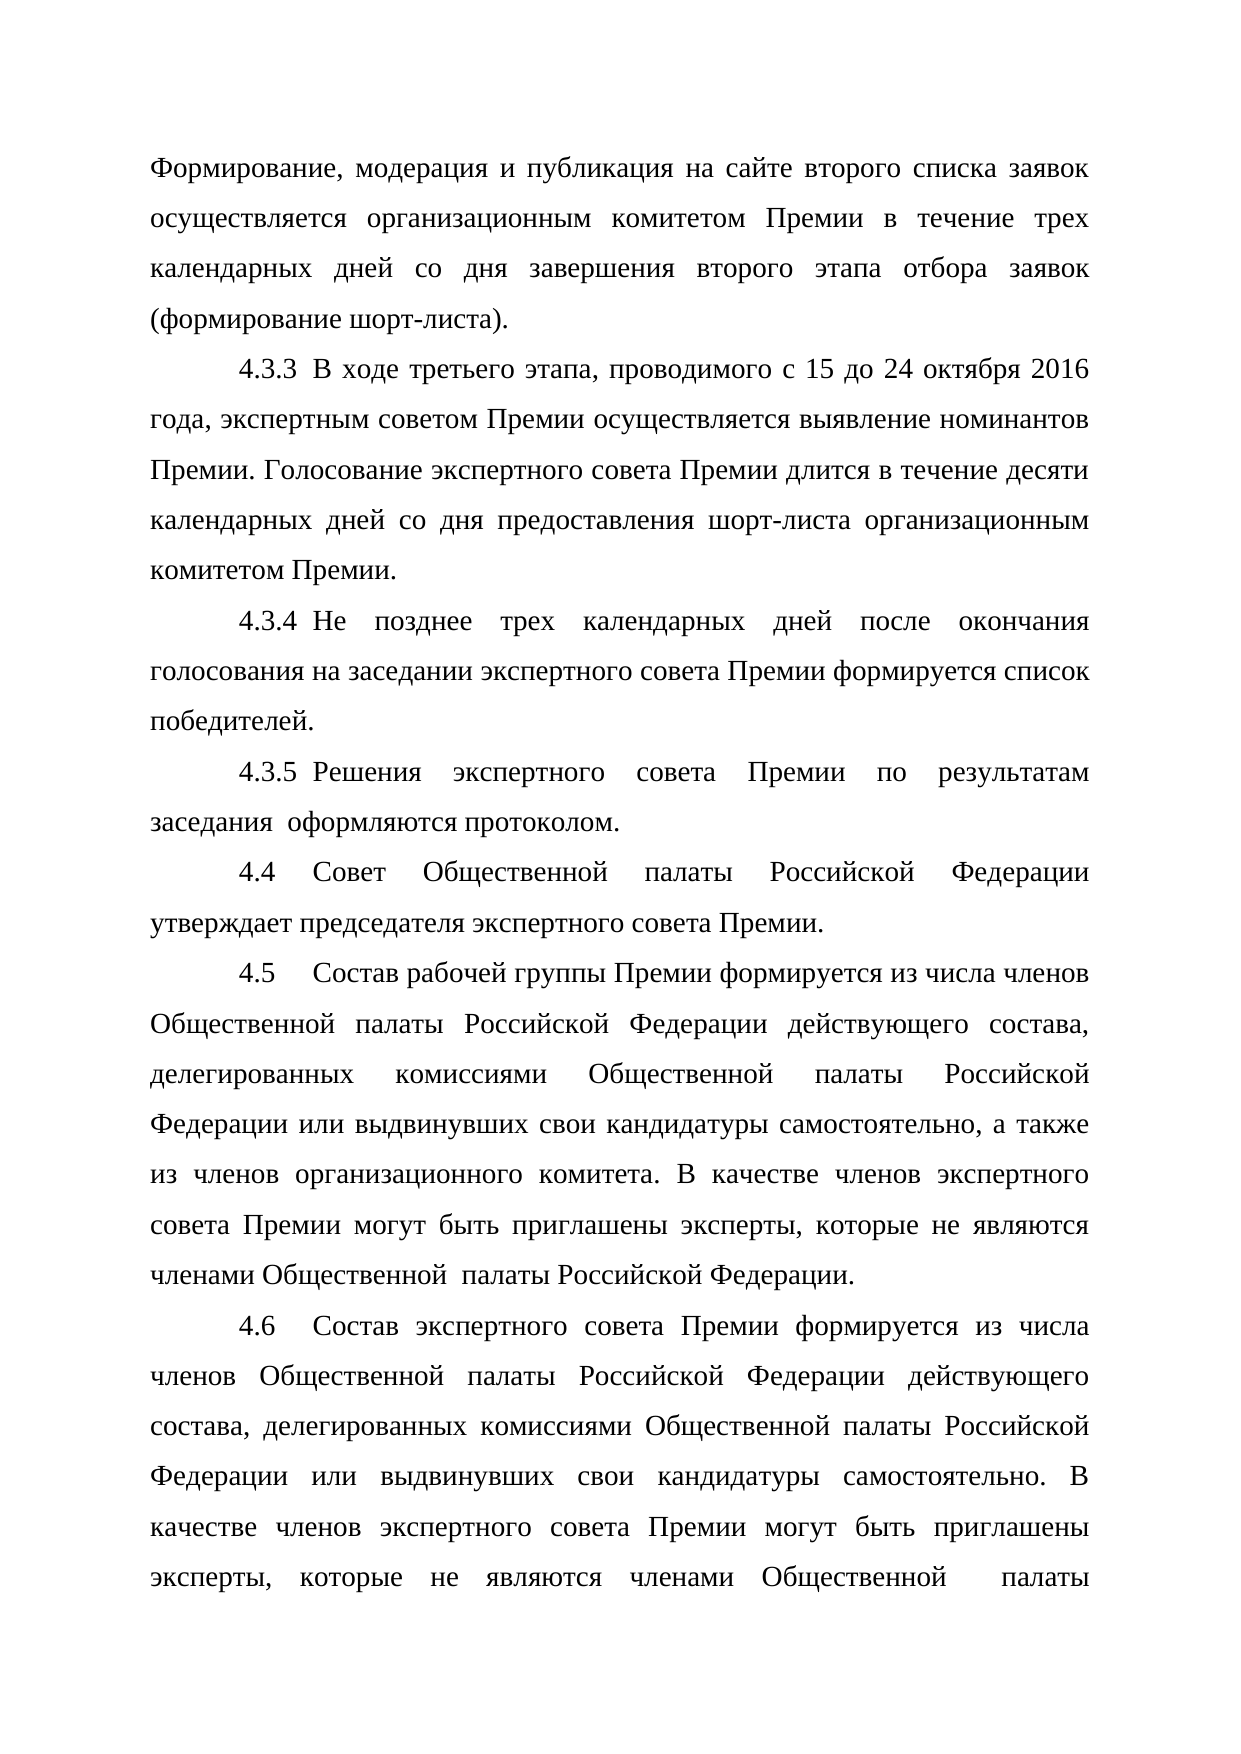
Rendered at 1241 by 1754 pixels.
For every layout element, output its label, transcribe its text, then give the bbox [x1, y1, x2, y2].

list Решения экспертного совета Премии по результатам заседания оформляются протоколом. [150, 754, 1090, 838]
list Не позднее трех календарных дней после окончания голосования на заседании экспертного совета Премии формируется список победителей. [150, 603, 1090, 737]
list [150, 150, 1090, 334]
list Совет Общественной палаты Российской Федерации утверждает председателя экспертного совета Премии. [150, 854, 1090, 938]
list В ходе третьего этапа, проводимого с 15 до 24 октября 2016 года, экспертным советом Премии осуществляется выявление номинантов Премии. Голосование экспертного совета Премии длится в течение десяти календарных дней со дня предоставления шорт-листа организационным комитетом Премии. [150, 351, 1090, 586]
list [150, 1308, 1090, 1593]
list Состав рабочей группы Премии формируется из числа членов Общественной палаты Российской Федерации действующего состава, делегированных комиссиями Общественной палаты Российской Федерации или выдвинувших свои кандидатуры самостоятельно, а также из членов организационного комитета. В качестве членов экспертного совета Премии могут быть приглашены эксперты, которые не являются членами Общественной палаты Российской Федерации. [150, 955, 1090, 1291]
